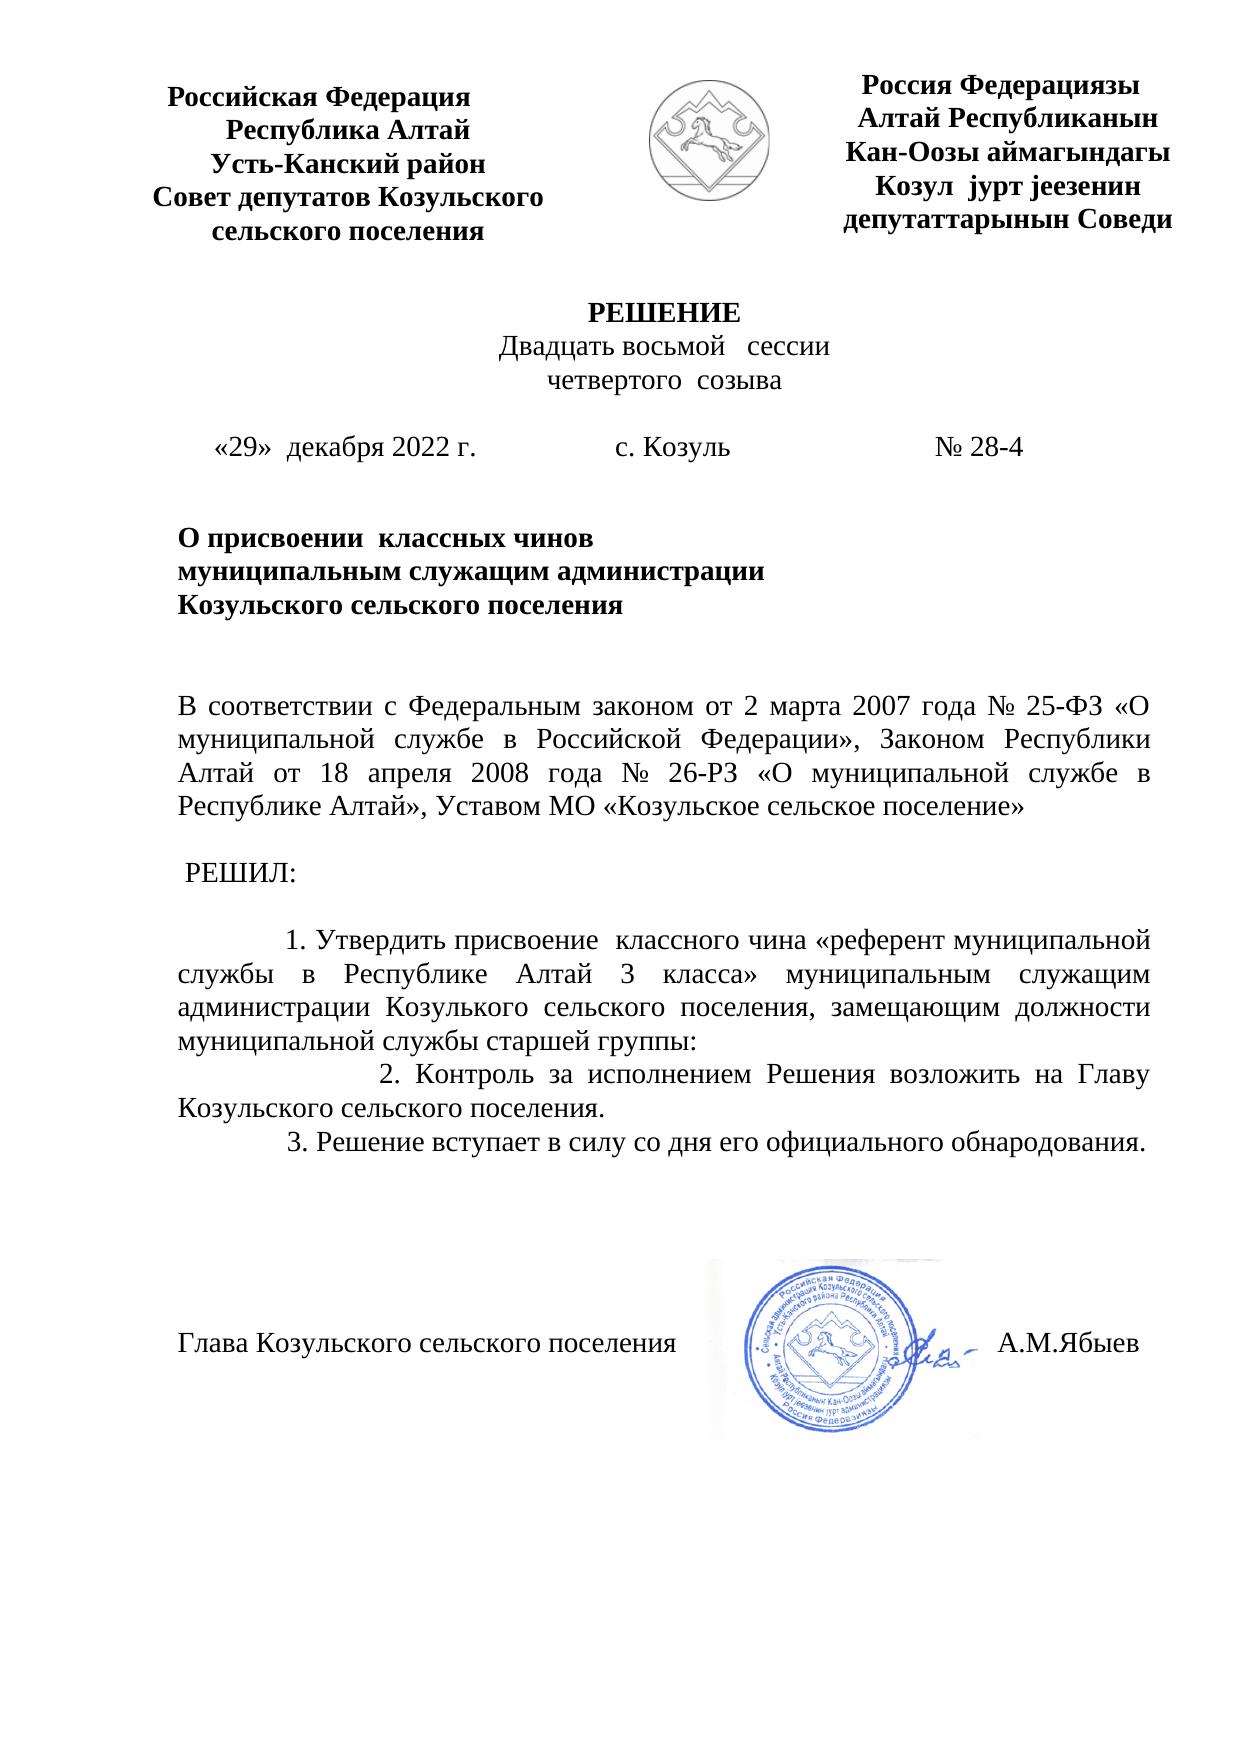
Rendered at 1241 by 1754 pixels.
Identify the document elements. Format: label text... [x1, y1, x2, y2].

text Глава Козульского сельского поселения А.М.Ябыев [177, 1325, 704, 1358]
text 1. Утвердить присвоение классного чина «референт муниципальной службы в Республике Алтай 3 класса» муниципальным служащим администрации Козулького сельского поселения, замещающим должности муниципальной службы старшей группы: [177, 922, 1152, 1057]
picture [704, 1259, 983, 1441]
text РЕШЕНИЕ [177, 295, 1152, 328]
text четвертого созыва [177, 362, 1152, 395]
text 2. Контроль за исполнением Решения возложить на Главу Козульского сельского поселения. [177, 1057, 1152, 1124]
text муниципальным служащим администрации [177, 553, 1152, 587]
text Двадцать восьмой сессии [177, 328, 1152, 362]
text В соответствии с Федеральным законом от 2 марта 2007 года № 25-ФЗ «О муниципальной службе в Российской Федерации», Законом Республики Алтай от 18 апреля 2008 года № 26-РЗ «О муниципальной службе в Республике Алтай», Уставом МО «Козульское сельское поселение» [177, 688, 1152, 822]
table_header Россия Федерациязы Алтай Республиканын Кан-Оозы аймагындагы Козул jурт jеезенин депутаттарынын Соведи [814, 0, 1202, 268]
text Козульского сельского поселения [177, 587, 1152, 621]
text РЕШИЛ: [177, 855, 1152, 889]
text О присвоении классных чинов [177, 520, 1152, 553]
text 3. Решение вступает в силу со дня его официального обнародования. [177, 1124, 1152, 1157]
text Глава Козульского сельского поселения А.М.Ябыев [983, 1325, 1152, 1358]
table_header Российская Федерация Республика Алтай Усть-Канский район Совет депутатов Козульского сельского поселения [127, 0, 604, 268]
picture [649, 80, 770, 201]
text «29» декабря 2022 г. с. Козуль № 28-4 [177, 429, 1152, 462]
table_header [605, 0, 814, 268]
